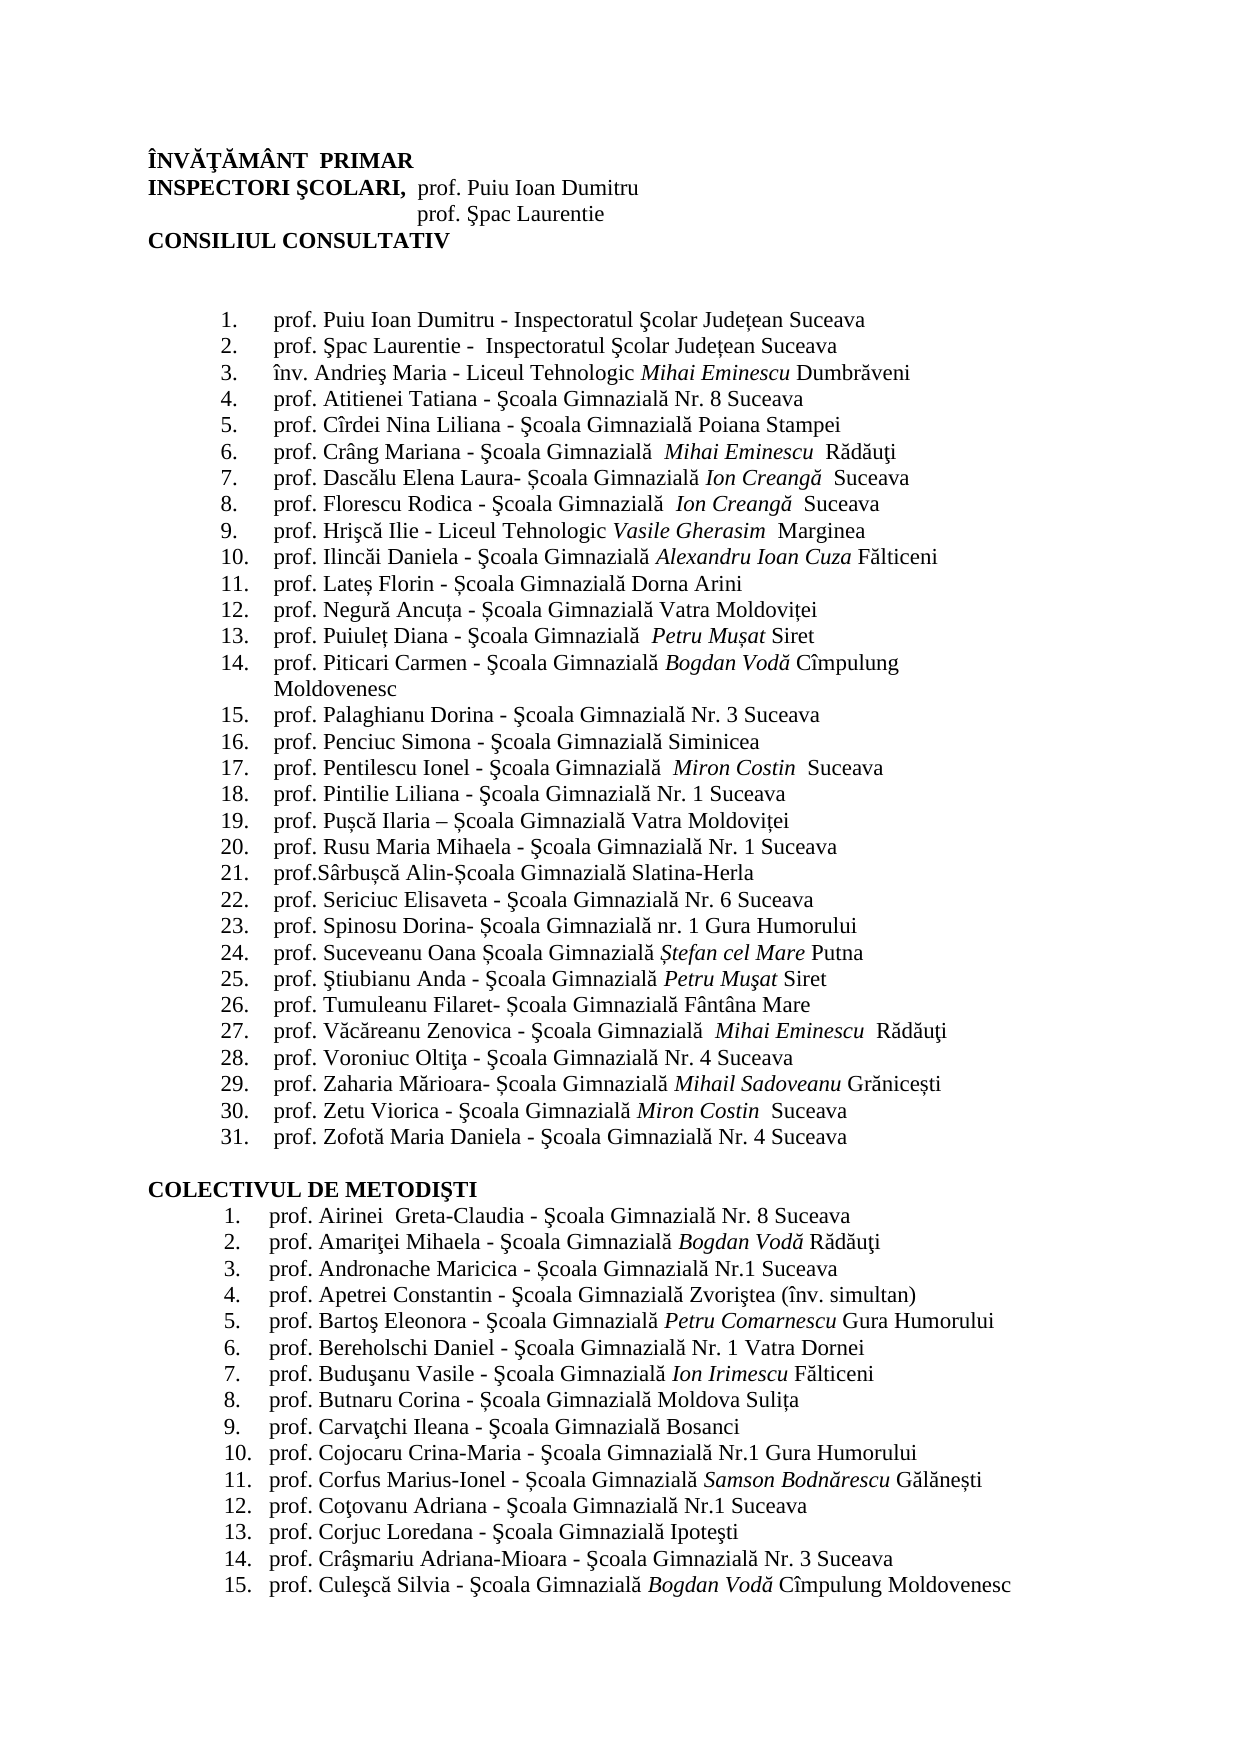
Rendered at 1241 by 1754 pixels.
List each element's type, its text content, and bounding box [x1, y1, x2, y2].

table_cell [209, 649, 262, 701]
table_cell [200, 1281, 258, 1307]
table_cell [209, 622, 262, 649]
table_cell [209, 780, 262, 807]
table_cell prof. Pușcă Ilaria – Școala Gimnazială Vatra Moldoviței [262, 807, 1031, 833]
table_cell prof. Bereholschi Daniel - Şcoala Gimnazială Nr. 1 Vatra Dornei [258, 1334, 1041, 1360]
table_cell prof. Florescu Rodica - Şcoala Gimnazială Ion Creangă Suceava [262, 491, 1031, 517]
table_cell [200, 1545, 258, 1571]
table_cell prof. Văcăreanu Zenovica - Şcoala Gimnazială Mihai Eminescu Rădăuţi [262, 1018, 1031, 1044]
table_cell prof. Corfus Marius-Ionel - Școala Gimnazială Samson Bodnărescu Gălănești [258, 1466, 1041, 1492]
table_cell prof. Apetrei Constantin - Şcoala Gimnazială Zvoriştea (înv. simultan) [258, 1281, 1041, 1307]
table_cell prof. Şpac Laurentie - Inspectoratul Şcolar Județean Suceava [262, 333, 1031, 359]
table_cell [209, 491, 262, 517]
table_cell [209, 807, 262, 833]
table_cell prof. Andronache Maricica - Școala Gimnazială Nr.1 Suceava [258, 1255, 1041, 1281]
table_cell prof. Zetu Viorica - Şcoala Gimnazială Miron Costin Suceava [262, 1097, 1031, 1123]
table_cell prof. Penciuc Simona - Şcoala Gimnazială Siminicea [262, 728, 1031, 754]
table_cell prof. Cîrdei Nina Liliana - Şcoala Gimnazială Poiana Stampei [262, 411, 1031, 438]
table_cell [209, 1123, 262, 1149]
table_cell prof. Corjuc Loredana - Şcoala Gimnazială Ipoteşti [258, 1518, 1041, 1545]
table_cell prof. Pentilescu Ionel - Şcoala Gimnazială Miron Costin Suceava [262, 754, 1031, 780]
table_cell [209, 886, 262, 912]
table_cell [209, 438, 262, 464]
table_cell prof. Palaghianu Dorina - Şcoala Gimnazială Nr. 3 Suceava [262, 701, 1031, 728]
table_cell [209, 385, 262, 411]
table_cell prof. Dascălu Elena Laura- Școala Gimnazială Ion Creangă Suceava [262, 464, 1031, 491]
table_cell [200, 1334, 258, 1360]
table_cell [209, 1018, 262, 1044]
text ÎNVĂŢĂMÂNT PRIMAR [148, 148, 1093, 174]
table_cell prof. Culeşcă Silvia - Şcoala Gimnazială Bogdan Vodă Cîmpulung Moldovenesc [258, 1571, 1041, 1597]
table_cell [209, 1044, 262, 1070]
table_cell prof. Amariţei Mihaela - Şcoala Gimnazială Bogdan Vodă Rădăuţi [258, 1229, 1041, 1255]
table_cell [200, 1466, 258, 1492]
table_header [209, 306, 262, 332]
table_header prof. Airinei Greta-Claudia - Şcoala Gimnazială Nr. 8 Suceava [258, 1202, 1041, 1228]
table_cell [209, 860, 262, 886]
table_cell [200, 1571, 258, 1597]
table_cell prof. Spinosu Dorina- Școala Gimnazială nr. 1 Gura Humorului [262, 912, 1031, 938]
table_cell prof. Buduşanu Vasile - Şcoala Gimnazială Ion Irimescu Fălticeni [258, 1360, 1041, 1387]
table_cell prof. Bartoş Eleonora - Şcoala Gimnazială Petru Comarnescu Gura Humorului [258, 1308, 1041, 1334]
table_cell [200, 1360, 258, 1387]
table_cell [209, 833, 262, 859]
table_cell prof. Pintilie Liliana - Şcoala Gimnazială Nr. 1 Suceava [262, 780, 1031, 807]
table_cell [209, 411, 262, 438]
table_cell prof. Voroniuc Oltiţa - Şcoala Gimnazială Nr. 4 Suceava [262, 1044, 1031, 1070]
table_cell [209, 570, 262, 596]
table_cell [209, 1070, 262, 1097]
table_cell prof. Crâşmariu Adriana-Mioara - Şcoala Gimnazială Nr. 3 Suceava [258, 1545, 1041, 1571]
table_cell [209, 333, 262, 359]
text prof. Şpac Laurentie [148, 200, 1093, 227]
table_cell [200, 1492, 258, 1518]
table_cell prof. Cojocaru Crina-Maria - Şcoala Gimnazială Nr.1 Gura Humorului [258, 1439, 1041, 1466]
table_cell prof. Ilincăi Daniela - Şcoala Gimnazială Alexandru Ioan Cuza Fălticeni [262, 543, 1031, 569]
table_cell [200, 1518, 258, 1545]
text CONSILIUL CONSULTATIV [148, 227, 1093, 253]
table_cell prof. Coţovanu Adriana - Şcoala Gimnazială Nr.1 Suceava [258, 1492, 1041, 1518]
table_header prof. Puiu Ioan Dumitru - Inspectoratul Şcolar Județean Suceava [262, 306, 1031, 332]
table_cell [200, 1387, 258, 1413]
table_cell [209, 965, 262, 991]
table_cell [209, 596, 262, 622]
table_cell [200, 1439, 258, 1466]
table_cell [209, 359, 262, 385]
table_cell prof. Puiuleț Diana - Şcoala Gimnazială Petru Mușat Siret [262, 622, 1031, 649]
table_cell prof. Hrişcă Ilie - Liceul Tehnologic Vasile Gherasim Marginea [262, 517, 1031, 543]
table_cell [209, 464, 262, 491]
table_cell prof.Sârbușcă Alin-Școala Gimnazială Slatina-Herla [262, 860, 1031, 886]
table_cell [209, 543, 262, 569]
table_cell prof. Suceveanu Oana Școala Gimnazială Ștefan cel Mare Putna [262, 939, 1031, 965]
table_cell [200, 1308, 258, 1334]
table_cell [200, 1255, 258, 1281]
table_cell [209, 517, 262, 543]
table_cell prof. Rusu Maria Mihaela - Şcoala Gimnazială Nr. 1 Suceava [262, 833, 1031, 859]
table_cell [209, 728, 262, 754]
table_cell [200, 1229, 258, 1255]
table_cell prof. Carvaţchi Ileana - Şcoala Gimnazială Bosanci [258, 1413, 1041, 1439]
table_cell [209, 754, 262, 780]
text COLECTIVUL DE METODIŞTI [148, 1176, 1093, 1202]
table_cell prof. Butnaru Corina - Școala Gimnazială Moldova Sulița [258, 1387, 1041, 1413]
table_cell [209, 991, 262, 1018]
table_cell prof. Piticari Carmen - Şcoala Gimnazială Bogdan Vodă Cîmpulung Moldovenesc [262, 649, 1031, 701]
table_cell [209, 912, 262, 938]
table_cell prof. Sericiuc Elisaveta - Şcoala Gimnazială Nr. 6 Suceava [262, 886, 1031, 912]
table_cell prof. Zofotă Maria Daniela - Şcoala Gimnazială Nr. 4 Suceava [262, 1123, 1031, 1149]
table_cell [209, 939, 262, 965]
table_header [200, 1202, 258, 1228]
table_cell prof. Ştiubianu Anda - Şcoala Gimnazială Petru Muşat Siret [262, 965, 1031, 991]
table_cell prof. Tumuleanu Filaret- Școala Gimnazială Fântâna Mare [262, 991, 1031, 1018]
table_cell prof. Atitienei Tatiana - Şcoala Gimnazială Nr. 8 Suceava [262, 385, 1031, 411]
table_cell înv. Andrieş Maria - Liceul Tehnologic Mihai Eminescu Dumbrăveni [262, 359, 1031, 385]
table_cell [209, 701, 262, 728]
table_cell prof. Lateș Florin - Școala Gimnazială Dorna Arini [262, 570, 1031, 596]
table_cell [209, 1097, 262, 1123]
text INSPECTORI ŞCOLARI, prof. Puiu Ioan Dumitru [148, 174, 1093, 200]
table_cell prof. Zaharia Mărioara- Școala Gimnazială Mihail Sadoveanu Grănicești [262, 1070, 1031, 1097]
table_cell prof. Negură Ancuța - Școala Gimnazială Vatra Moldoviței [262, 596, 1031, 622]
table_cell prof. Crâng Mariana - Şcoala Gimnazială Mihai Eminescu Rădăuţi [262, 438, 1031, 464]
table_cell [200, 1413, 258, 1439]
